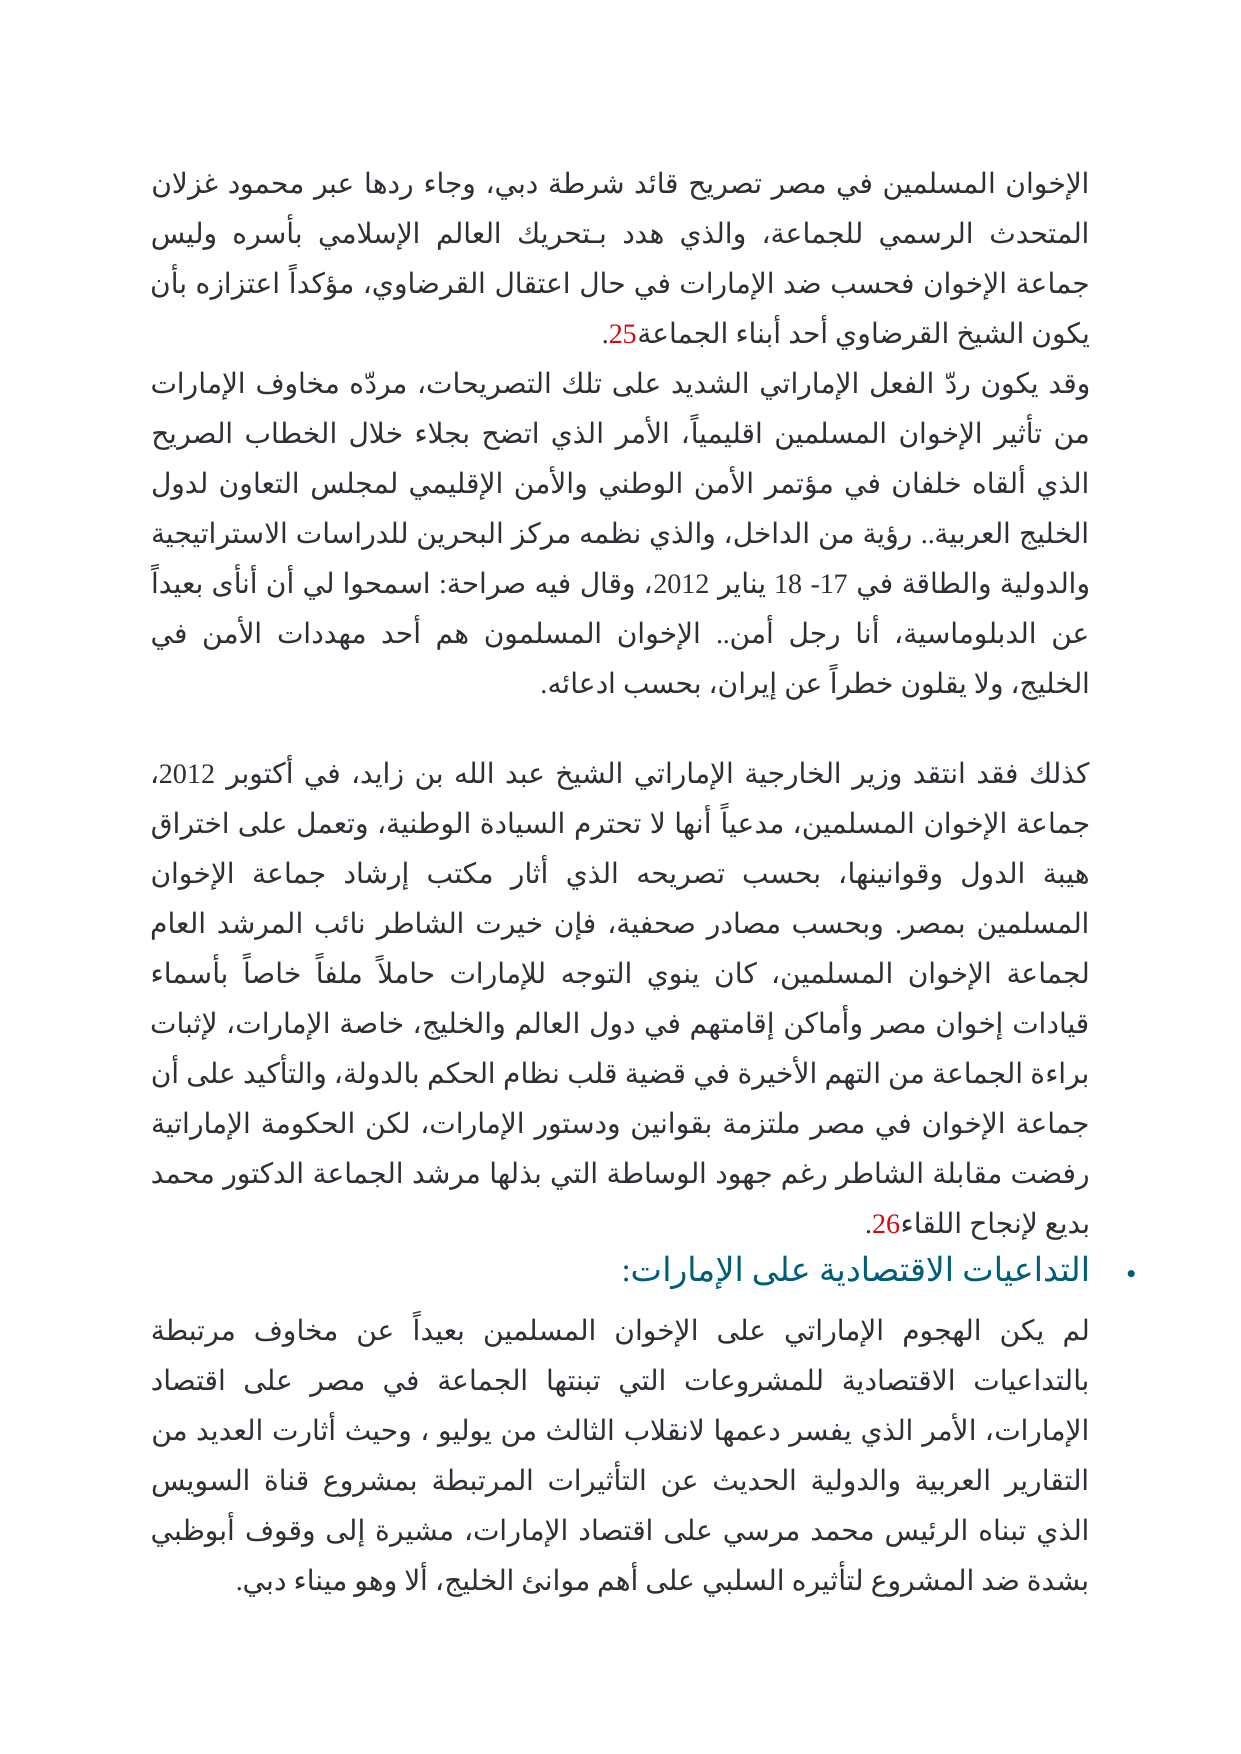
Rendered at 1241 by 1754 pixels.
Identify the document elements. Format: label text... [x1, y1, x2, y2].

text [150, 150, 1090, 350]
text وقد يكون ردّ الفعل الإماراتي الشديد على تلك التصريحات، مردّه مخاوف الإمارات من تأثير الإخوان المسلمين اقليمياً، الأمر الذي اتضح بجلاء خلال الخطاب الصريح الذي ألقاه خلفان في مؤتمر الأمن الوطني والأمن الإقليمي لمجلس التعاون لدول الخليج العربية.. رؤية من الداخل، والذي نظمه مركز البحرين للدراسات الاستراتيجية والدولية والطاقة في 17- 18 يناير 2012، وقال فيه صراحة: اسمحوا لي أن أنأى بعيداً عن الدبلوماسية، أنا رجل أمن.. الإخوان المسلمون هم أحد مهددات الأمن في الخليج، ولا يقلون خطراً عن إيران، بحسب ادعائه. [150, 350, 1090, 700]
list التداعيات الاقتصادية على الإمارات: [181, 1239, 1128, 1289]
text كذلك فقد انتقد وزير الخارجية الإماراتي الشيخ عبد الله بن زايد، في أكتوبر 2012، جماعة الإخوان المسلمين، مدعياً أنها لا تحترم السيادة الوطنية، وتعمل على اختراق هيبة الدول وقوانينها، بحسب تصريحه الذي أثار مكتب إرشاد جماعة الإخوان المسلمين بمصر. وبحسب مصادر صحفية، فإن خيرت الشاطر نائب المرشد العام لجماعة الإخوان المسلمين، كان ينوي التوجه للإمارات حاملاً ملفاً خاصاً بأسماء قيادات إخوان مصر وأماكن إقامتهم في دول العالم والخليج، خاصة الإمارات، لإثبات براءة الجماعة من التهم الأخيرة في قضية قلب نظام الحكم بالدولة، والتأكيد على أن جماعة الإخوان في مصر ملتزمة بقوانين ودستور الإمارات، لكن الحكومة الإماراتية رفضت مقابلة الشاطر رغم جهود الوساطة التي بذلها مرشد الجماعة الدكتور محمد بديع لإنجاح اللقاء26. [150, 739, 1090, 1239]
text لم يكن الهجوم الإماراتي على الإخوان المسلمين بعيداً عن مخاوف مرتبطة بالتداعيات الاقتصادية للمشروعات التي تبنتها الجماعة في مصر على اقتصاد الإمارات، الأمر الذي يفسر دعمها لانقلاب الثالث من يوليو ، وحيث أثارت العديد من التقارير العربية والدولية الحديث عن التأثيرات المرتبطة بمشروع قناة السويس الذي تبناه الرئيس محمد مرسي على اقتصاد الإمارات، مشيرة إلى وقوف أبوظبي بشدة ضد المشروع لتأثيره السلبي على أهم موانئ الخليج، ألا وهو ميناء دبي. [150, 1297, 1090, 1597]
